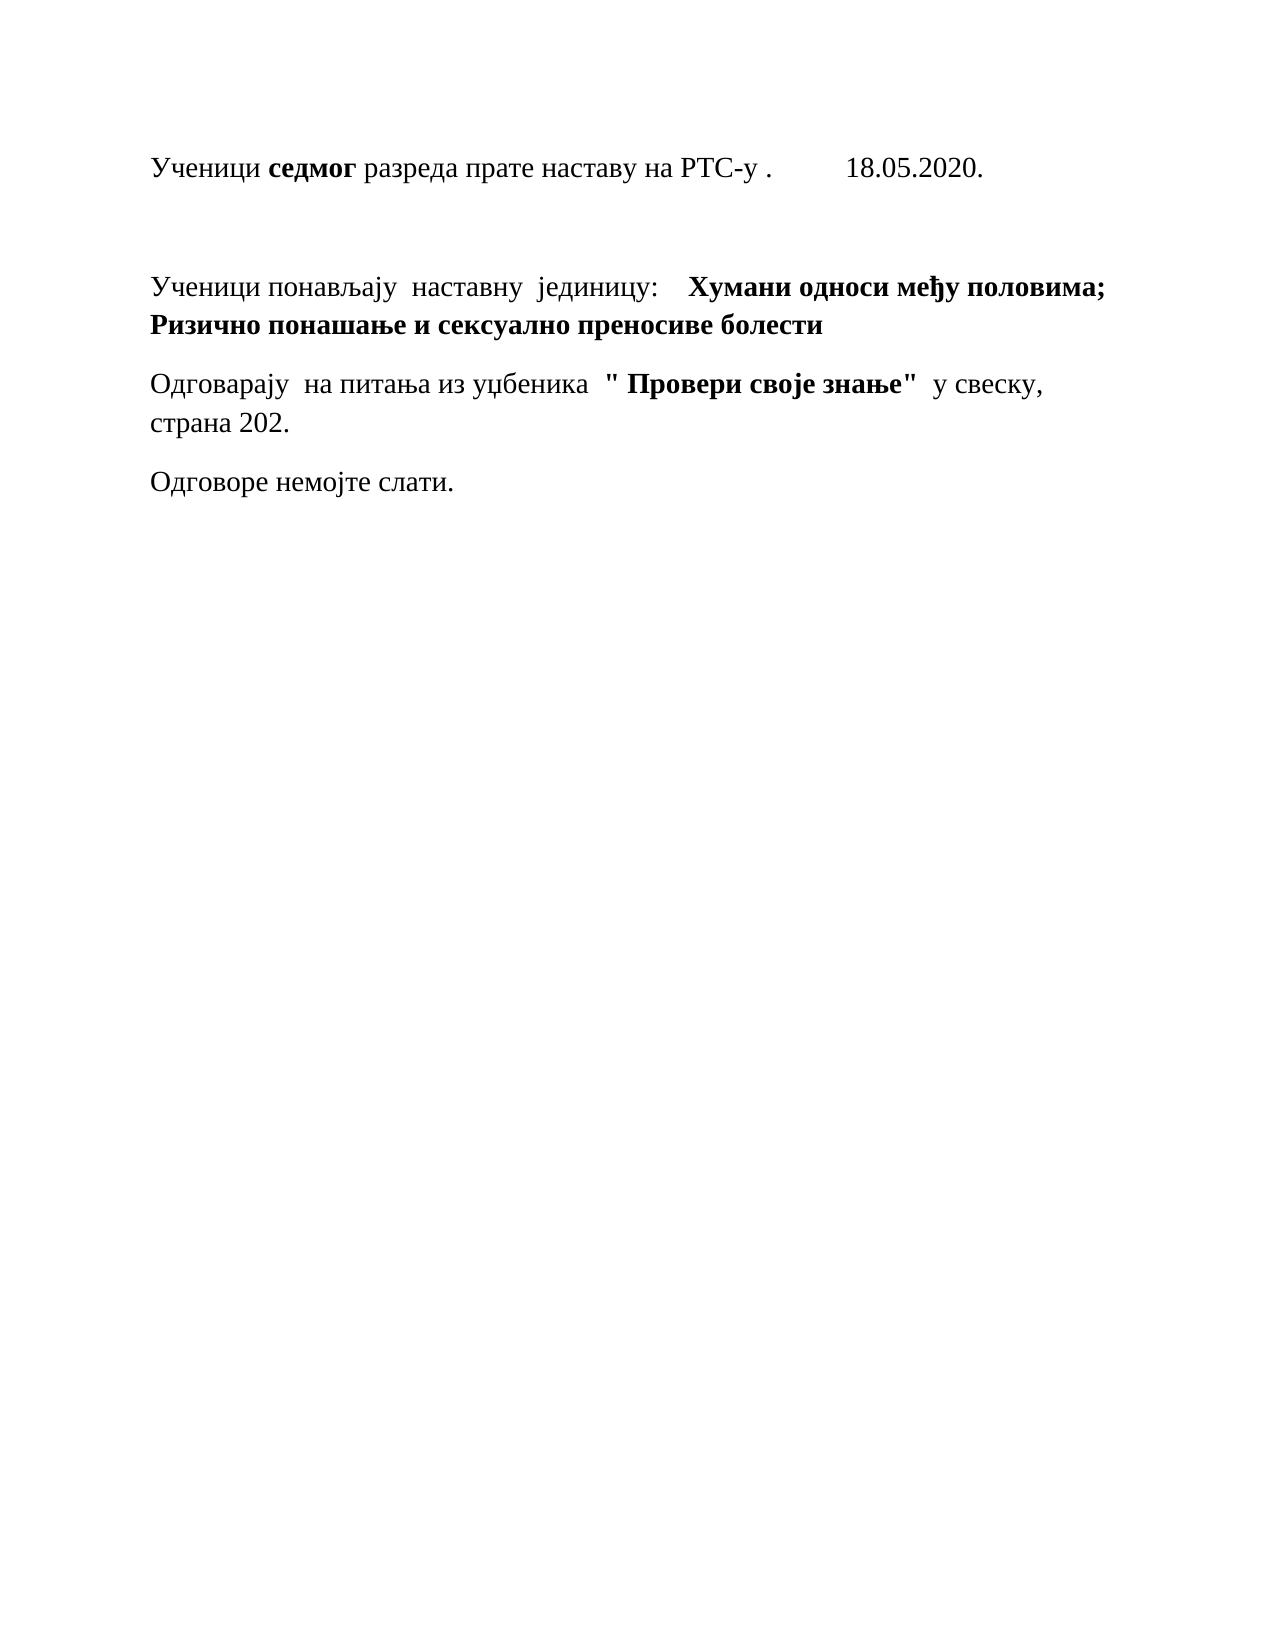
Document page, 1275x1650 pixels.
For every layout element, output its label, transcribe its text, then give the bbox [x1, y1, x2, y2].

text Одговоре немојте слати. [150, 464, 1125, 498]
text Ученици понављају наставну јединицу: Хумани односи међу половима; Ризично понашање и сексуално преносиве болести [150, 269, 1125, 341]
text Ученици седмог разреда прате наставу на РТС-у . 18.05.2020. [150, 150, 1125, 183]
text Одговарају на питања из уџбеника " Провери своје знање" у свеску, страна 202. [150, 367, 1125, 439]
